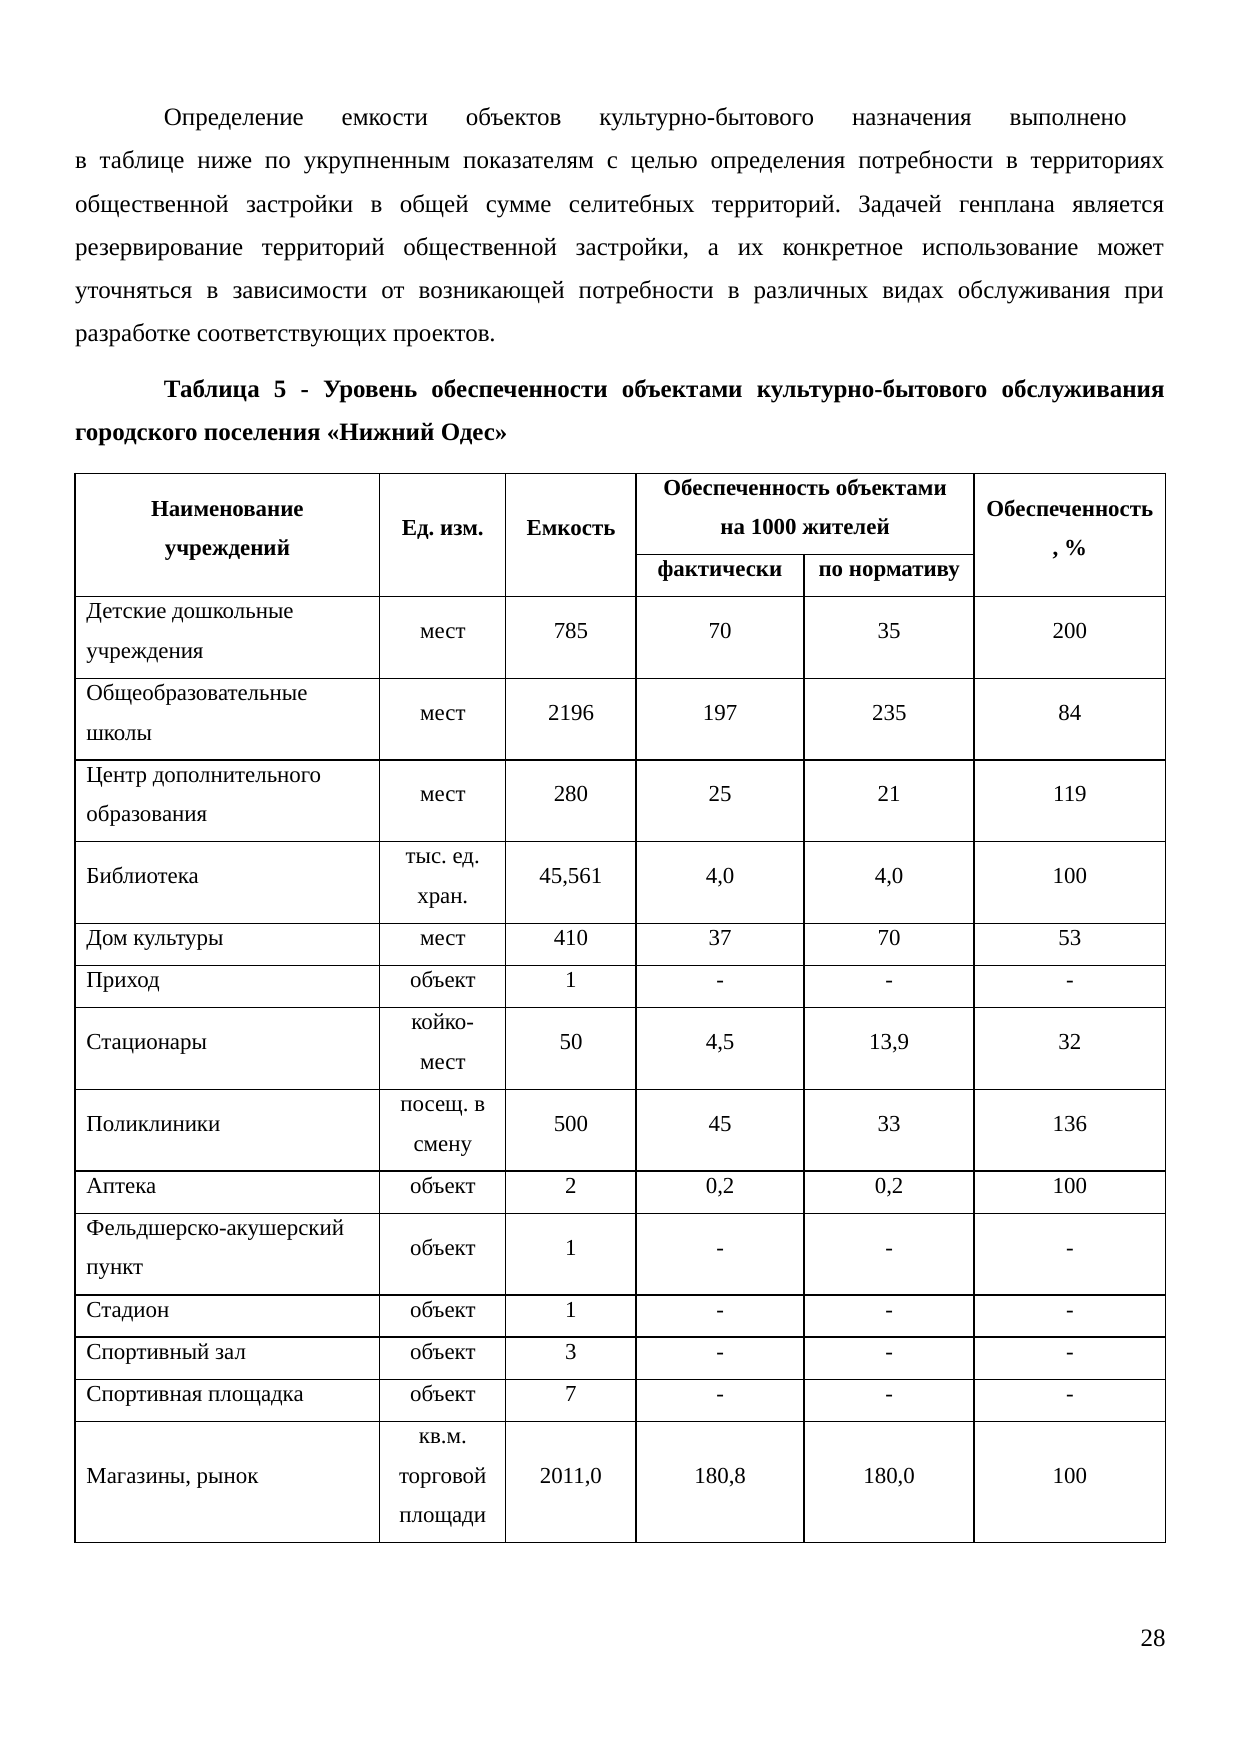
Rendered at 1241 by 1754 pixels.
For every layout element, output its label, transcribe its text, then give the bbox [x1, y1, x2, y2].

table_cell Поликлиники [76, 1090, 379, 1170]
table_cell 119 [975, 761, 1165, 841]
table_cell Центр дополнительного образования [76, 761, 379, 841]
table_cell 1 [506, 1296, 635, 1336]
table_cell Общеобразовательные школы [76, 679, 379, 759]
table_cell 100 [975, 842, 1165, 922]
table_cell мест [380, 597, 505, 677]
table_cell - [637, 1296, 803, 1336]
table_cell Спортивная площадка [76, 1380, 379, 1421]
table_cell 197 [637, 679, 803, 759]
table_cell по нормативу [805, 555, 973, 596]
table_cell 785 [506, 597, 635, 677]
table_header Обеспеченность, % [975, 474, 1165, 596]
table_cell тыс. ед. хран. [380, 842, 505, 922]
table_cell 1 [506, 966, 635, 1007]
table_cell мест [380, 924, 505, 965]
table_cell Стадион [76, 1296, 379, 1336]
table_cell Аптека [76, 1172, 379, 1212]
table_cell 25 [637, 761, 803, 841]
table_cell 70 [805, 924, 973, 965]
table_cell 4,0 [637, 842, 803, 922]
table_cell 180,8 [637, 1422, 803, 1542]
table_cell 0,2 [637, 1172, 803, 1212]
table_cell койко-мест [380, 1008, 505, 1088]
table_cell кв.м. торговой площади [380, 1422, 505, 1542]
table_cell - [975, 966, 1165, 1007]
table_cell - [975, 1380, 1165, 1421]
table_cell 200 [975, 597, 1165, 677]
table_cell - [805, 1296, 973, 1336]
table_cell 180,0 [805, 1422, 973, 1542]
table_cell объект [380, 966, 505, 1007]
table_cell 2011,0 [506, 1422, 635, 1542]
table_cell объект [380, 1338, 505, 1378]
table_cell Дом культуры [76, 924, 379, 965]
table_header Ед. изм. [380, 474, 505, 596]
table_cell - [975, 1338, 1165, 1378]
table_cell - [805, 1338, 973, 1378]
table_cell Фельдшерско-акушерский пункт [76, 1214, 379, 1294]
table_cell 2 [506, 1172, 635, 1212]
table_cell 500 [506, 1090, 635, 1170]
table_cell - [805, 1214, 973, 1294]
table_cell 70 [637, 597, 803, 677]
table_cell 410 [506, 924, 635, 965]
table_cell 2196 [506, 679, 635, 759]
table_cell Стационары [76, 1008, 379, 1088]
table_cell - [637, 966, 803, 1007]
table_cell 1 [506, 1214, 635, 1294]
table_cell 50 [506, 1008, 635, 1088]
table_cell 280 [506, 761, 635, 841]
table_cell 53 [975, 924, 1165, 965]
table_cell Библиотека [76, 842, 379, 922]
text Определение емкости объектов культурно-бытового назначения выполнено в таблице ниже по укрупненным показателям с целью определения потребности в территориях общественной застройки в общей сумме селитебных территорий. Задачей генплана является резервирование территорий общественной застройки, а их конкретное использование может уточняться в зависимости от возникающей потребности в различных видах обслуживания при разработке соответствующих проектов. [75, 102, 1165, 347]
table_cell - [975, 1296, 1165, 1336]
table_cell - [637, 1214, 803, 1294]
table_cell 7 [506, 1380, 635, 1421]
table_cell 37 [637, 924, 803, 965]
table_cell - [637, 1380, 803, 1421]
table_cell 0,2 [805, 1172, 973, 1212]
table_cell Детские дошкольные учреждения [76, 597, 379, 677]
table_cell мест [380, 679, 505, 759]
table_cell объект [380, 1380, 505, 1421]
table_cell 136 [975, 1090, 1165, 1170]
table_cell 33 [805, 1090, 973, 1170]
table_cell фактически [637, 555, 803, 596]
table_cell 21 [805, 761, 973, 841]
table_cell посещ. в смену [380, 1090, 505, 1170]
table_cell объект [380, 1172, 505, 1212]
table_cell Приход [76, 966, 379, 1007]
table_cell 4,0 [805, 842, 973, 922]
table_cell Магазины, рынок [76, 1422, 379, 1542]
table_cell - [637, 1338, 803, 1378]
table_cell 35 [805, 597, 973, 677]
table_cell мест [380, 761, 505, 841]
table_cell 100 [975, 1422, 1165, 1542]
table_header Обеспеченность объектами на 1000 жителей [637, 474, 973, 554]
table_cell 45 [637, 1090, 803, 1170]
table_cell 235 [805, 679, 973, 759]
table_header Емкость [506, 474, 635, 596]
table_cell - [805, 1380, 973, 1421]
table_cell объект [380, 1214, 505, 1294]
table_cell 84 [975, 679, 1165, 759]
table_cell 13,9 [805, 1008, 973, 1088]
table_cell 45,561 [506, 842, 635, 922]
table_header Наименование учреждений [76, 474, 379, 596]
table_cell 32 [975, 1008, 1165, 1088]
table_cell 4,5 [637, 1008, 803, 1088]
table_cell 3 [506, 1338, 635, 1378]
table_cell - [975, 1214, 1165, 1294]
table_cell объект [380, 1296, 505, 1336]
table_cell - [805, 966, 973, 1007]
table_cell 100 [975, 1172, 1165, 1212]
table_cell Спортивный зал [76, 1338, 379, 1378]
